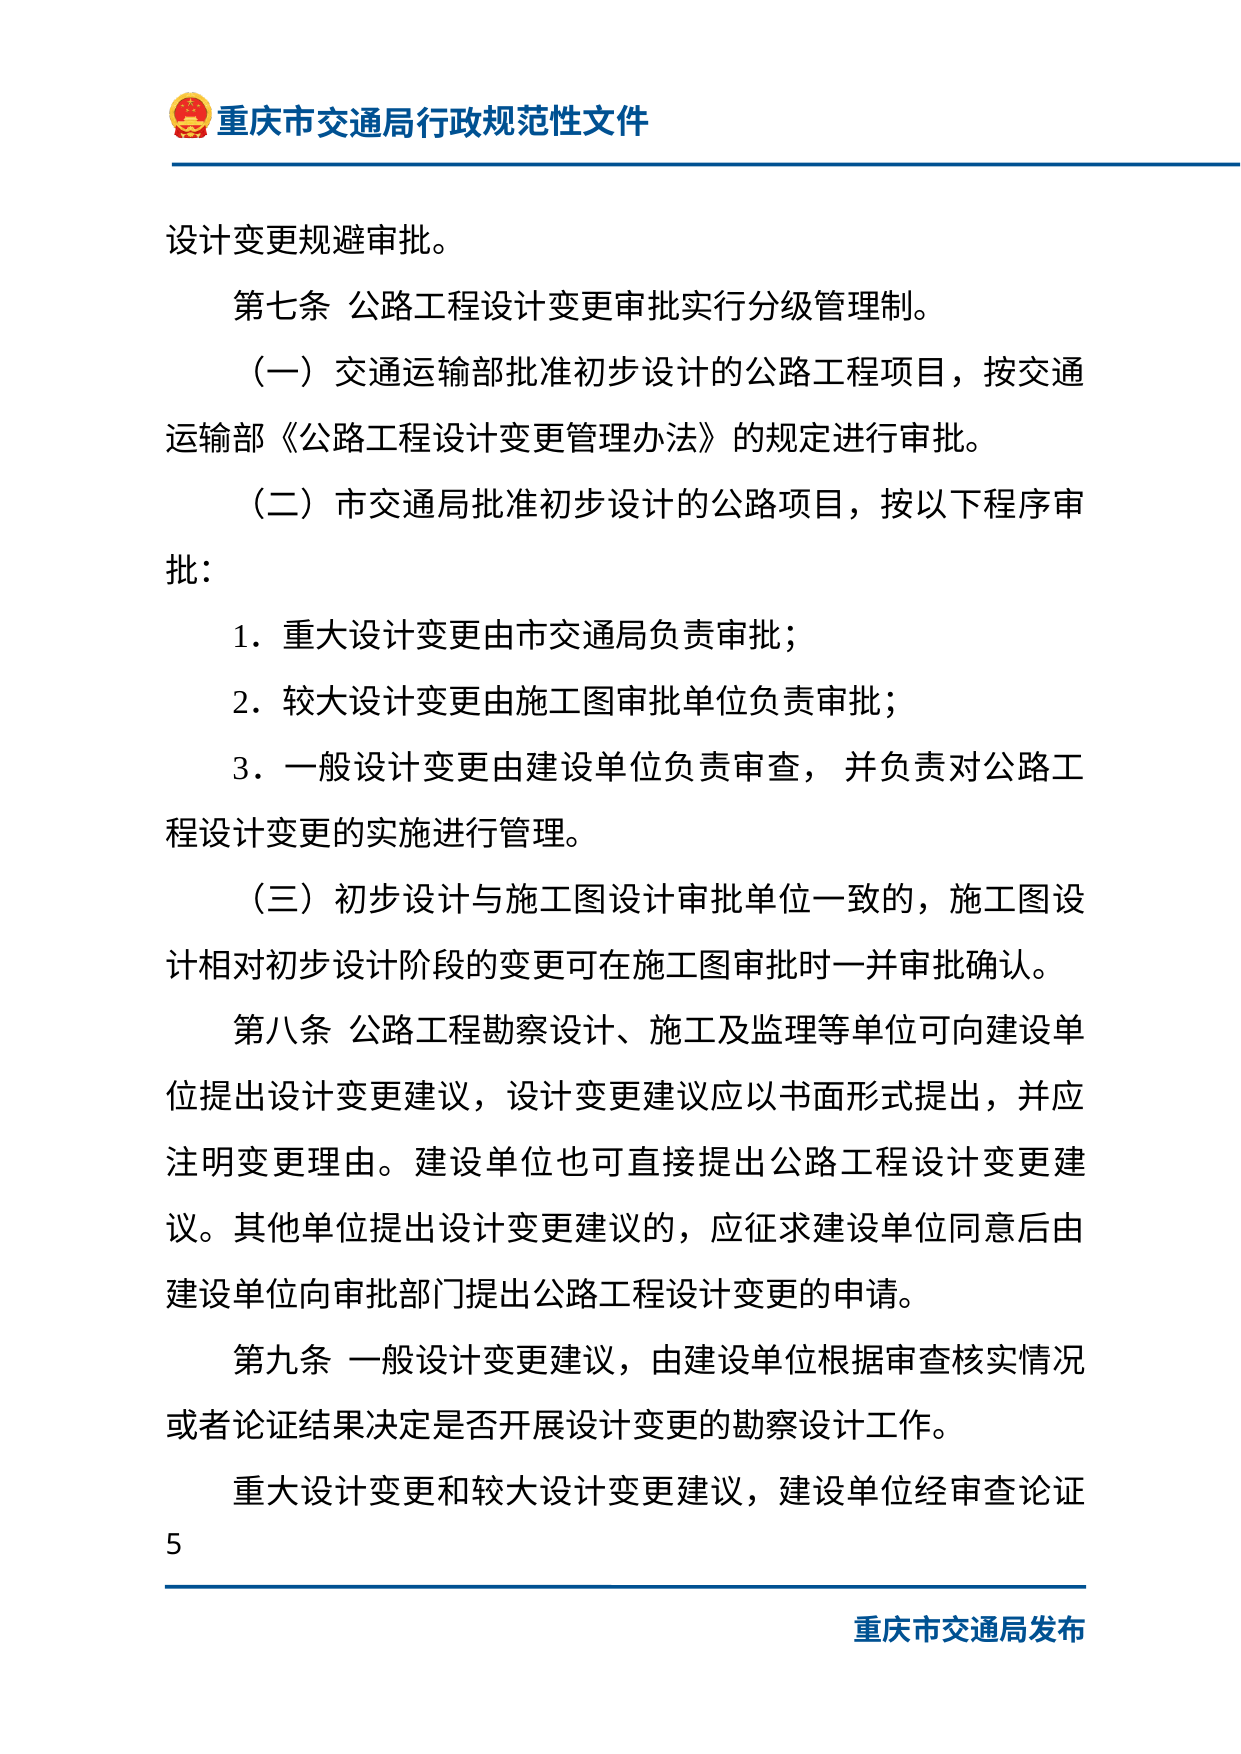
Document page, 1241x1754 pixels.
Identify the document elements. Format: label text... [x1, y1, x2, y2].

picture [165, 90, 216, 142]
text 3．一般设计变更由建设单位负责审查， 并负责对公路工程设计变更的实施进行管理。 [165, 732, 1087, 864]
text 第九条 一般设计变更建议，由建设单位根据审查核实情况或者论证结果决定是否开展设计变更的勘察设计工作。 [165, 1325, 1087, 1456]
text 任何单位或者个人不得违反本办法规定擅自变更已经批准的公路工程初步设计、技术设计和施工图设计文件，不得肢解设计变更规避审批。 [165, 206, 1087, 271]
text 重大设计变更和较大设计变更建议，建设单位经审查论证确认后，按照第七条规定向有关部门提出设计变更申请。设计变更申请材料包括以下内容： [165, 1456, 1087, 1522]
text 第七条 公路工程设计变更审批实行分级管理制。 [165, 271, 1087, 337]
text 2．较大设计变更由施工图审批单位负责审批； [165, 666, 1087, 732]
text （一）交通运输部批准初步设计的公路工程项目，按交通运输部《公路工程设计变更管理办法》的规定进行审批。 [165, 337, 1087, 469]
text （三）初步设计与施工图设计审批单位一致的，施工图设计相对初步设计阶段的变更可在施工图审批时一并审批确认。 [165, 864, 1087, 996]
text 第八条 公路工程勘察设计、施工及监理等单位可向建设单位提出设计变更建议，设计变更建议应以书面形式提出，并应注明变更理由。建设单位也可直接提出公路工程设计变更建议。其他单位提出设计变更建议的，应征求建设单位同意后由建设单位向审批部门提出公路工程设计变更的申请。 [165, 996, 1087, 1325]
text （二）市交通局批准初步设计的公路项目，按以下程序审批： [165, 469, 1087, 601]
text 1．重大设计变更由市交通局负责审批； [165, 601, 1087, 666]
